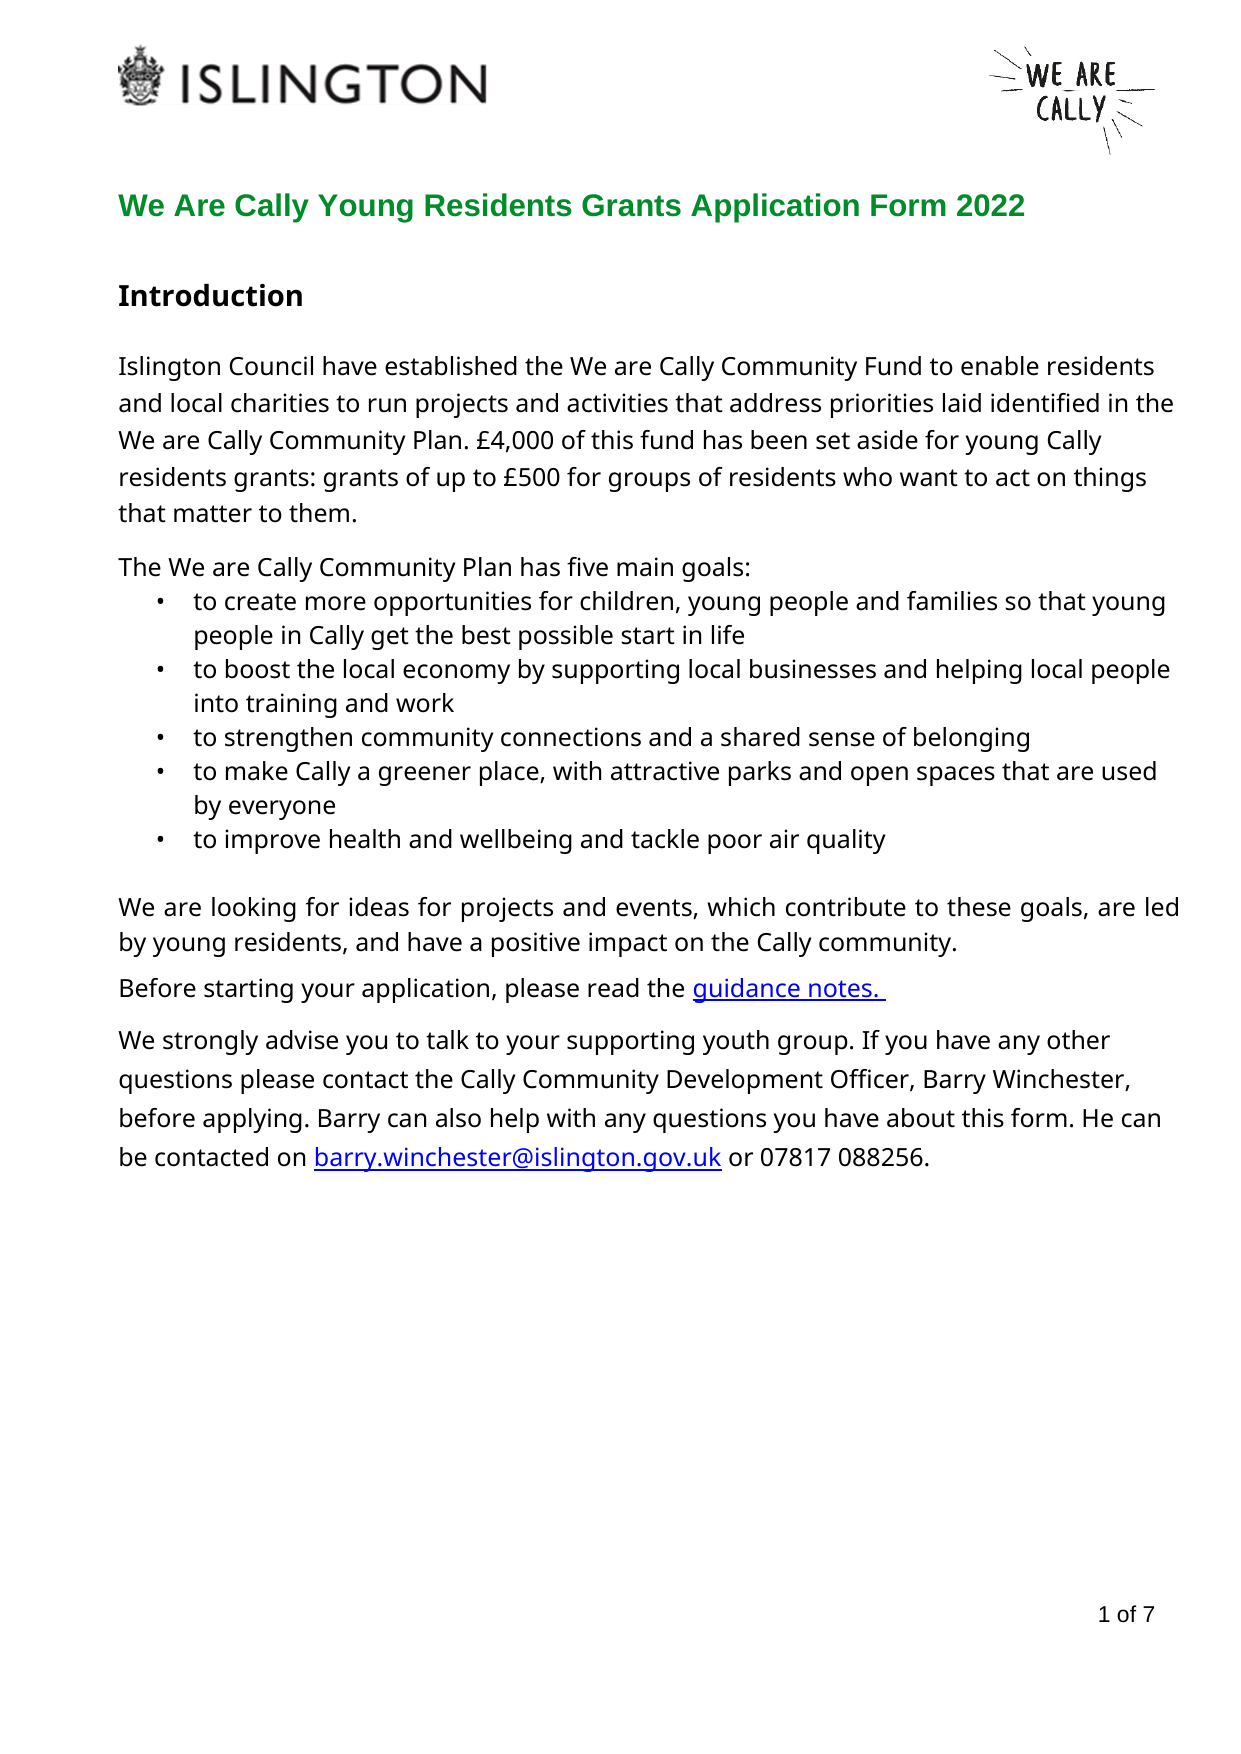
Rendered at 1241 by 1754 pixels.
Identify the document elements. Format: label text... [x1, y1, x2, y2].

list to create more opportunities for children, young people and families so that young people in Cally get the best possible start in life [156, 583, 1181, 652]
picture [118, 44, 489, 107]
list to make Cally a greener place, with attractive parks and open spaces that are used by everyone [156, 754, 1181, 822]
subtitle We strongly advise you to talk to your supporting youth group. If you have any other questions please contact the Cally Community Development Officer, Barry Winchester, before applying. Barry can also help with any questions you have about this form. He can be contacted on barry.winchester@islington.gov.uk or 07817 088256. [118, 1022, 1181, 1174]
text Islington Council have established the We are Cally Community Fund to enable residents and local charities to run projects and activities that address priorities laid identified in the We are Cally Community Plan. £4,000 of this fund has been set aside for young Cally residents grants: grants of up to £500 for groups of residents who want to act on things that matter to them. [118, 349, 1181, 530]
list to improve health and wellbeing and tackle poor air quality [156, 822, 1181, 856]
subtitle Introduction [118, 275, 1181, 315]
text We are looking for ideas for projects and events, which contribute to these goals, are led by young residents, and have a positive impact on the Cally community. [118, 890, 1181, 958]
subtitle Before starting your application, please read the guidance notes. [118, 971, 1181, 1005]
text The We are Cally Community Plan has five main goals: [118, 549, 1181, 583]
subtitle We Are Cally Young Residents Grants Application Form 2022 [118, 187, 1181, 223]
picture [983, 41, 1160, 160]
list to boost the local economy by supporting local businesses and helping local people into training and work [156, 652, 1181, 720]
list to strengthen community connections and a shared sense of belonging [156, 720, 1181, 754]
